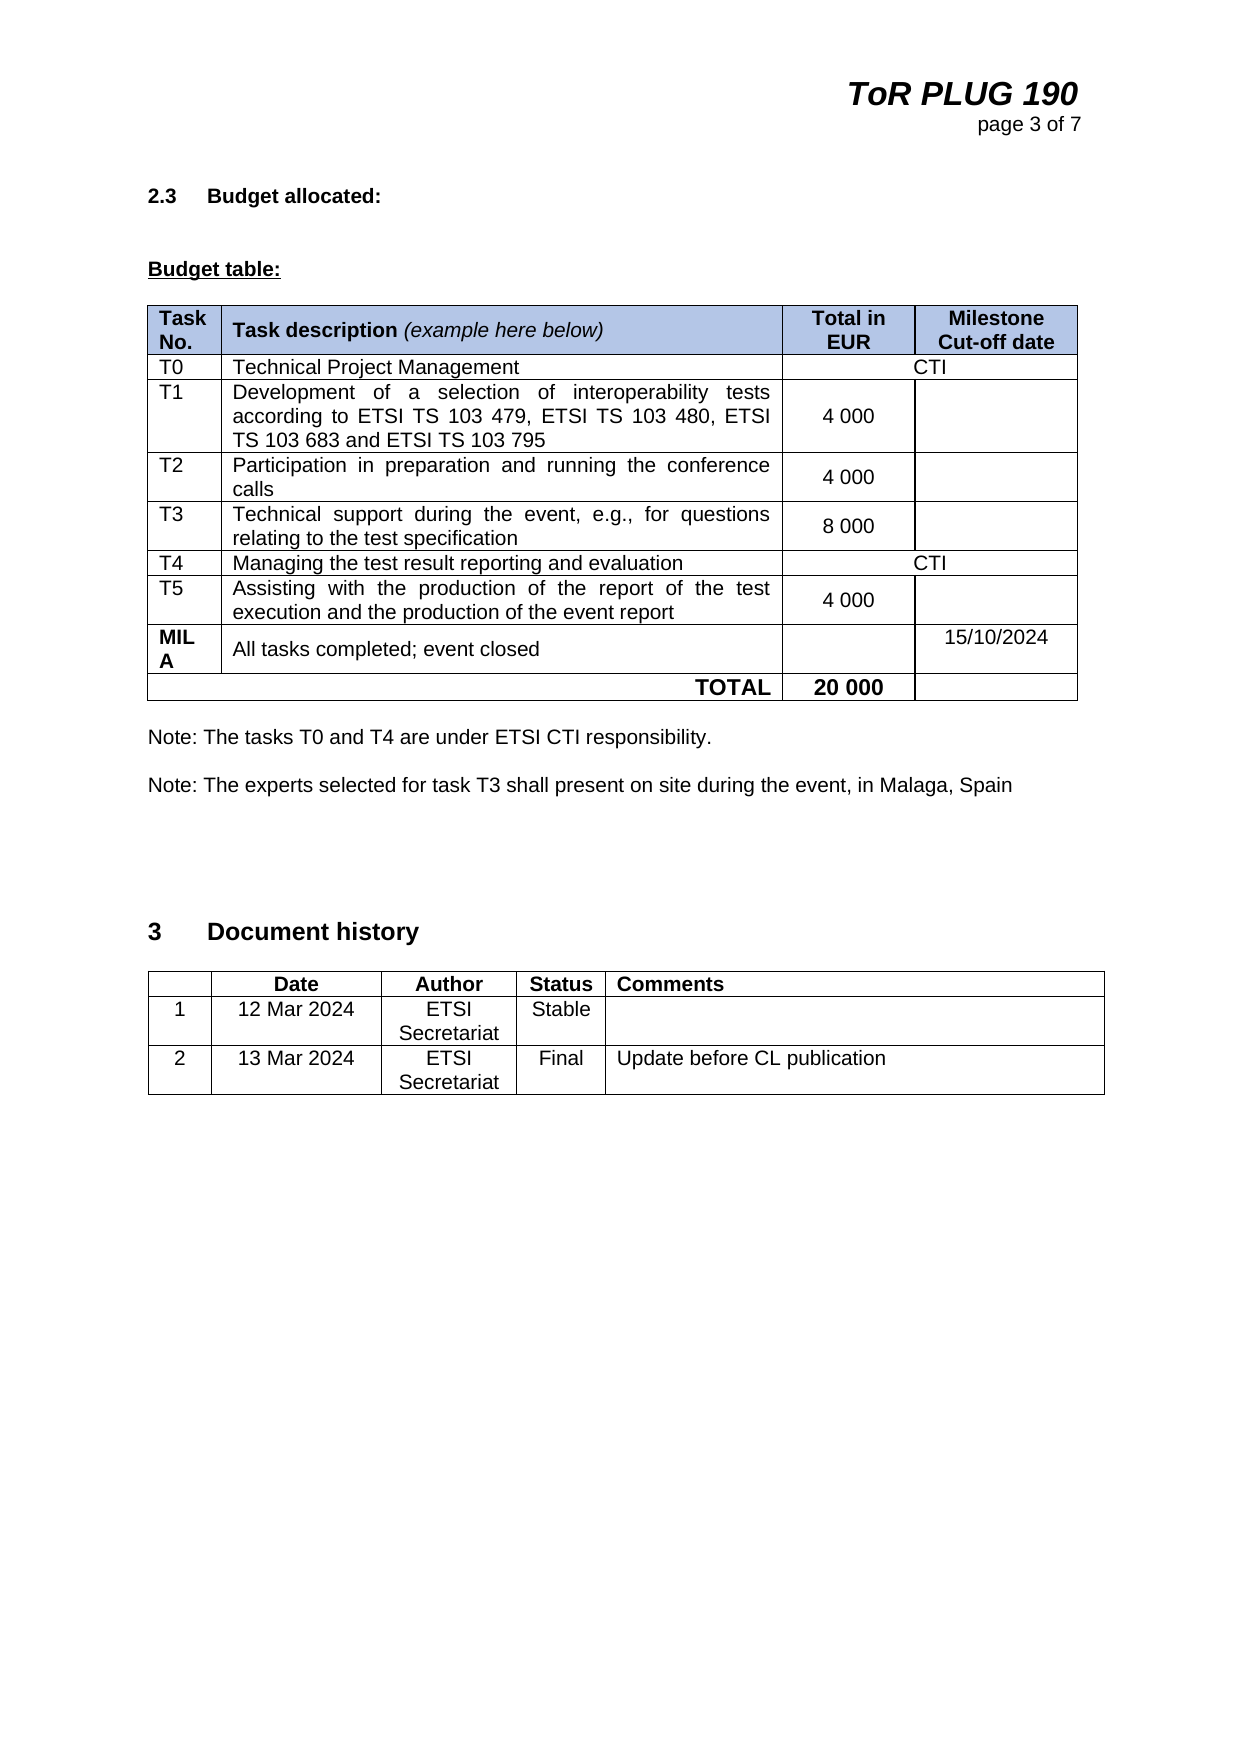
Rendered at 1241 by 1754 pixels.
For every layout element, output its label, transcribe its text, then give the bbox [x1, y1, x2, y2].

table_header Comments [606, 972, 1104, 996]
table_cell ETSI Secretariat [382, 997, 516, 1044]
text Note: The experts selected for task T3 shall present on site during the event, in Malaga, Spain [148, 773, 1092, 797]
table_cell 1 [149, 997, 211, 1044]
table_cell T4 [148, 551, 221, 575]
table_header Author [382, 972, 516, 996]
table_cell Participation in preparation and running the conference calls [222, 453, 782, 501]
table_cell Technical Project Management [222, 355, 782, 379]
table_cell T2 [148, 453, 221, 501]
table_cell 13 Mar 2024 [212, 1046, 381, 1093]
table_cell [783, 625, 914, 673]
table_header Status [517, 972, 605, 996]
table_cell Managing the test result reporting and evaluation [222, 551, 782, 575]
table_header Task description (example here below) [222, 306, 782, 354]
table_cell 8 000 [783, 502, 914, 550]
table_header Total in EUR [783, 306, 914, 354]
table_cell 4 000 [783, 453, 914, 501]
table_cell [916, 674, 1077, 700]
table_cell [916, 380, 1077, 452]
subtitle Budget allocated: [148, 184, 1092, 208]
table_cell CTI [783, 355, 1077, 379]
table_cell 12 Mar 2024 [212, 997, 381, 1044]
table_cell Stable [517, 997, 605, 1044]
table_cell CTI [783, 551, 1077, 575]
table_header Date [212, 972, 381, 996]
subtitle Document history [148, 917, 1092, 946]
text Budget table: [148, 257, 1092, 281]
table_cell 20 000 [783, 674, 914, 700]
table_cell 4 000 [783, 380, 914, 452]
table_cell T0 [148, 355, 221, 379]
table_cell Update before CL publication [606, 1046, 1104, 1093]
table_cell 2 [149, 1046, 211, 1093]
table_header Task No. [148, 306, 221, 354]
table_header [149, 972, 211, 996]
table_cell Final [517, 1046, 605, 1093]
table_cell T5 [148, 576, 221, 624]
table_cell [606, 997, 1104, 1044]
table_cell MIL A [148, 625, 221, 673]
table_cell 4 000 [783, 576, 914, 624]
table_cell [916, 576, 1077, 624]
table_cell ETSI Secretariat [382, 1046, 516, 1093]
table_cell [916, 502, 1077, 550]
table_cell T1 [148, 380, 221, 452]
table_cell Technical support during the event, e.g., for questions relating to the test specification [222, 502, 782, 550]
table_cell Development of a selection of interoperability tests according to ETSI TS 103 479, ETSI TS 103 480, ETSI TS 103 683 and ETSI TS 103 795 [222, 380, 782, 452]
text Note: The tasks T0 and T4 are under ETSI CTI responsibility. [148, 725, 1092, 749]
table_cell [916, 453, 1077, 501]
table_header Milestone Cut-off date [916, 306, 1077, 354]
table_cell T3 [148, 502, 221, 550]
table_cell TOTAL [148, 674, 782, 700]
table_cell All tasks completed; event closed [222, 625, 782, 673]
table_cell Assisting with the production of the report of the test execution and the production of the event report [222, 576, 782, 624]
table_cell 15/10/2024 [916, 625, 1077, 673]
